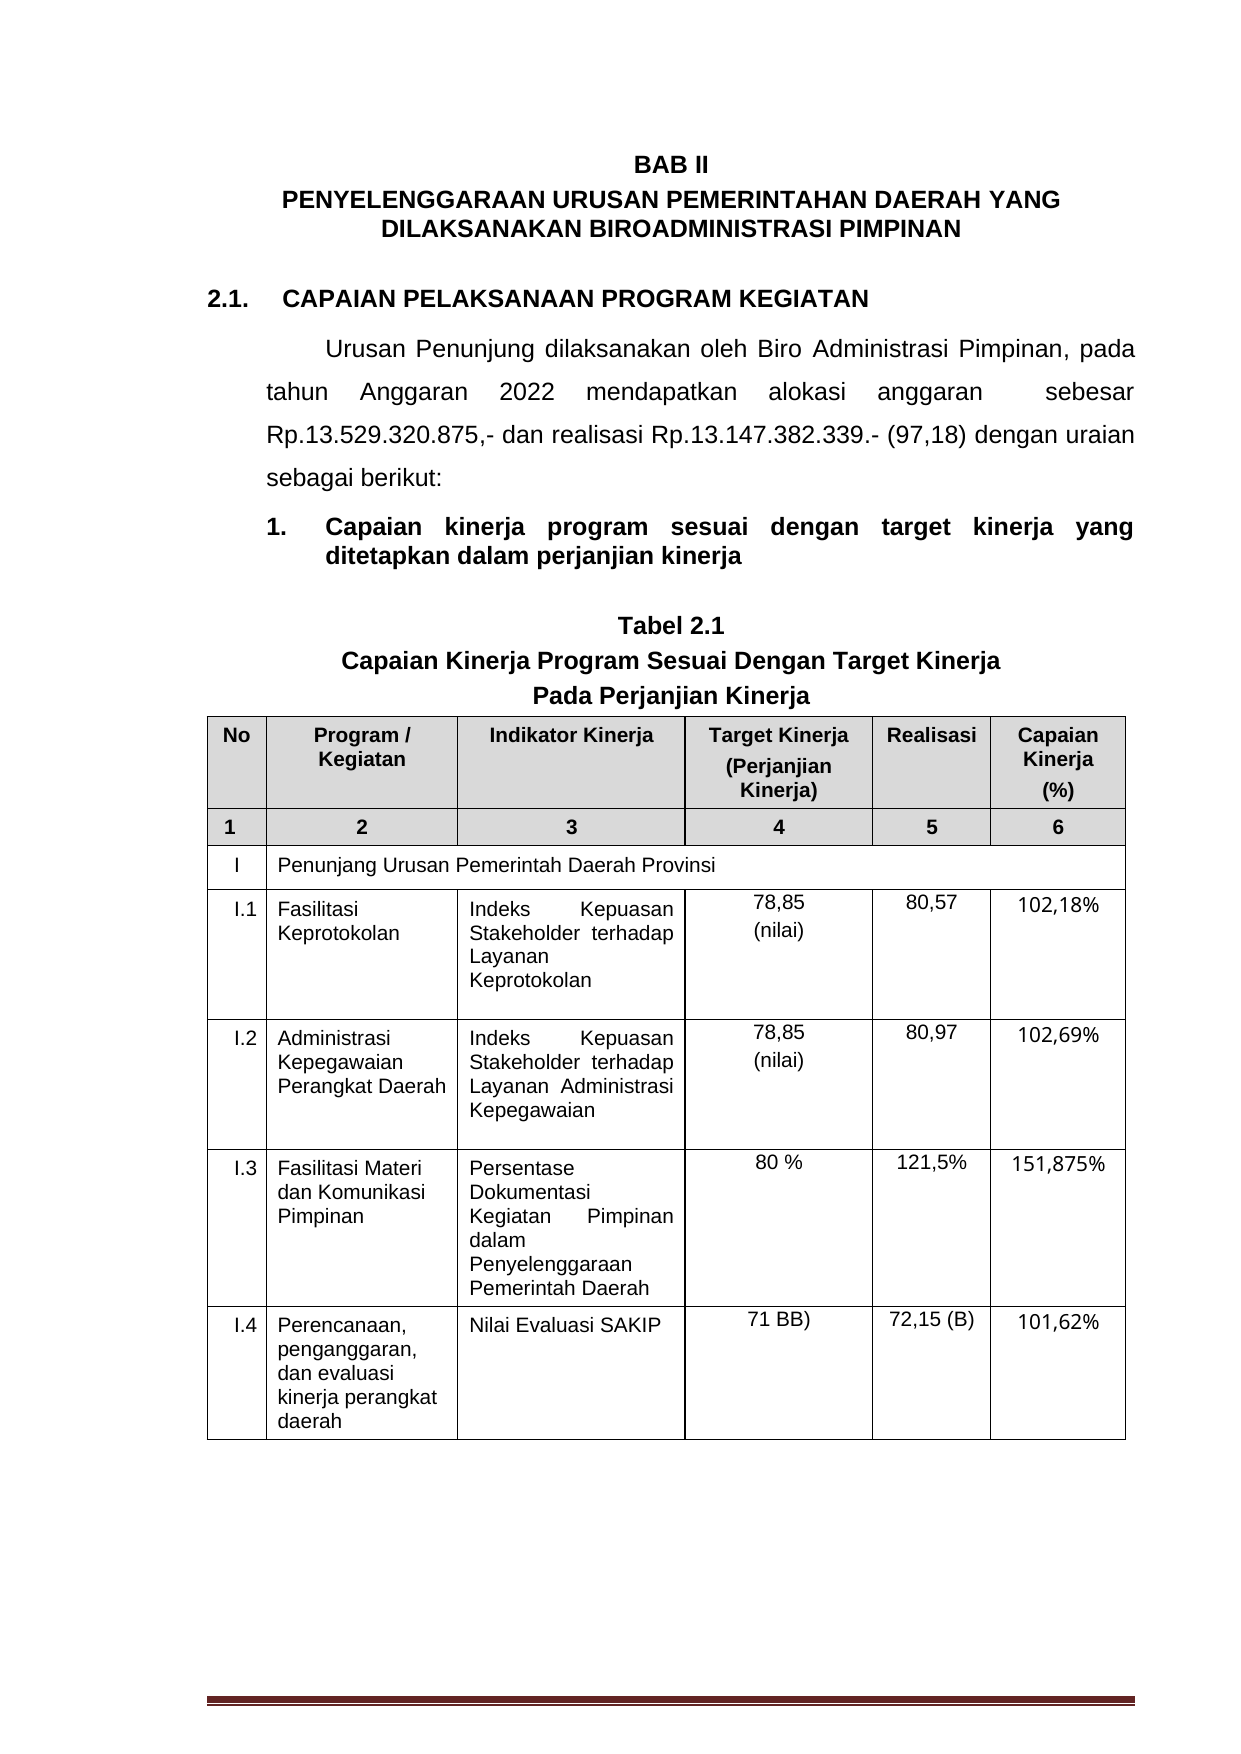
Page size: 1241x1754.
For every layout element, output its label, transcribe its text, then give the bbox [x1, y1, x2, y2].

table_cell 71 BB) [686, 1307, 872, 1439]
table_cell I.3 [208, 1150, 266, 1306]
text BAB II [207, 150, 1135, 179]
table_header Realisasi [873, 717, 990, 808]
text Capaian Kinerja Program Sesuai Dengan Target Kinerja [207, 646, 1135, 675]
table_cell Fasilitasi Materi dan Komunikasi Pimpinan [267, 1150, 457, 1306]
table_cell 2 [267, 809, 457, 845]
table_cell 78,85 (nilai) [686, 1020, 872, 1148]
table_cell 72,15 (B) [873, 1307, 990, 1439]
table_cell 4 [686, 809, 872, 845]
list Urusan Penunjung dilaksanakan oleh Biro Administrasi Pimpinan, pada tahun Anggaran 2022 mendapatkan alokasi anggaran sebesar Rp.13.529.320.875,- dan realisasi Rp.13.147.382.339.- (97,18) dengan uraian sebagai berikut: [266, 333, 1135, 492]
table_cell 151,875% [991, 1150, 1125, 1306]
table_cell 6 [991, 809, 1125, 845]
table_cell I [208, 846, 266, 889]
table_cell Nilai Evaluasi SAKIP [458, 1307, 684, 1439]
list CAPAIAN PELAKSANAAN PROGRAM KEGIATAN [207, 284, 1135, 313]
table_cell 121,5% [873, 1150, 990, 1306]
table_header No [208, 717, 266, 808]
table_cell I.2 [208, 1020, 266, 1148]
table_cell 3 [458, 809, 684, 845]
table_header Target Kinerja (Perjanjian Kinerja) [686, 717, 872, 808]
text Tabel 2.1 [207, 611, 1135, 640]
table_cell 78,85 (nilai) [686, 890, 872, 1019]
table_cell I.1 [208, 890, 266, 1019]
table_cell Fasilitasi Keprotokolan [267, 890, 457, 1019]
table_cell 102,69% [991, 1020, 1125, 1148]
table_cell Penunjang Urusan Pemerintah Daerah Provinsi [267, 846, 1125, 889]
table_cell 5 [873, 809, 990, 845]
table_cell Indeks Kepuasan Stakeholder terhadap Layanan Administrasi Kepegawaian [458, 1020, 684, 1148]
table_cell 1 [208, 809, 266, 845]
table_cell Persentase Dokumentasi Kegiatan Pimpinan dalam Penyelenggaraan Pemerintah Daerah [458, 1150, 684, 1306]
table_header Program / Kegiatan [267, 717, 457, 808]
table_cell 80 % [686, 1150, 872, 1306]
text PENYELENGGARAAN URUSAN PEMERINTAHAN DAERAH YANG DILAKSANAKAN BIROADMINISTRASI PIMPINAN [207, 185, 1135, 243]
table_cell 80,57 [873, 890, 990, 1019]
table_cell 101,62% [991, 1307, 1125, 1439]
table_cell Administrasi Kepegawaian Perangkat Daerah [267, 1020, 457, 1148]
list Capaian kinerja program sesuai dengan target kinerja yang ditetapkan dalam perjanjian kinerja [266, 512, 1135, 570]
table_cell 80,97 [873, 1020, 990, 1148]
text Pada Perjanjian Kinerja [207, 681, 1135, 710]
table_cell Perencanaan, penganggaran, dan evaluasi kinerja perangkat daerah [267, 1307, 457, 1439]
table_header Indikator Kinerja [458, 717, 684, 808]
table_header Capaian Kinerja (%) [991, 717, 1125, 808]
table_cell I.4 [208, 1307, 266, 1439]
table_cell Indeks Kepuasan Stakeholder terhadap Layanan Keprotokolan [458, 890, 684, 1019]
table_cell 102,18% [991, 890, 1125, 1019]
